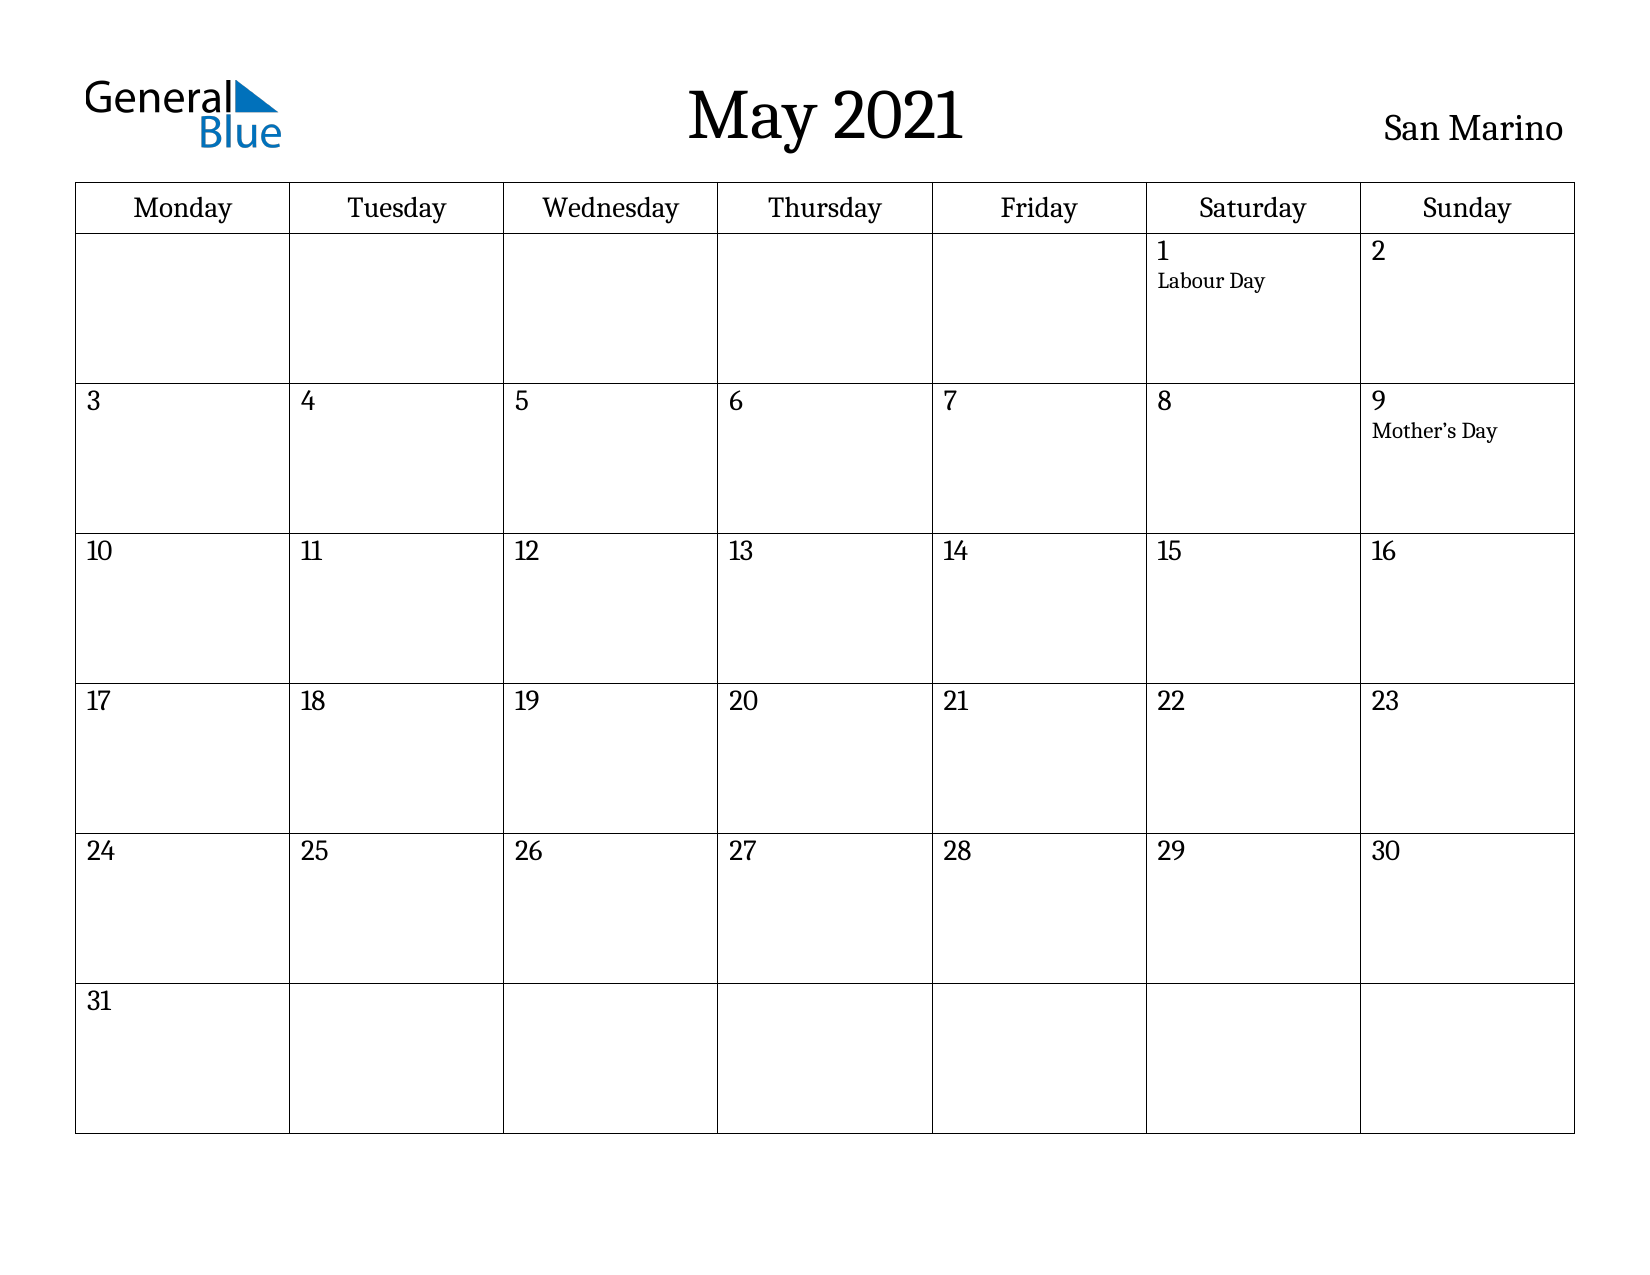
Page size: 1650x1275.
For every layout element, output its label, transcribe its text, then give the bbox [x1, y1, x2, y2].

table_cell [290, 717, 503, 833]
table_cell 8 [1147, 384, 1360, 417]
table_cell [290, 868, 503, 983]
table_cell [1361, 1018, 1574, 1133]
table_cell [1147, 717, 1360, 833]
table_cell [76, 234, 289, 267]
table_cell [76, 417, 289, 533]
table_cell [504, 717, 717, 833]
table_cell 26 [504, 834, 717, 867]
table_cell [718, 984, 932, 1017]
table_cell [504, 417, 717, 533]
table_cell [1361, 984, 1574, 1017]
table_cell [933, 717, 1146, 833]
table_cell [76, 567, 289, 683]
table_cell 30 [1361, 834, 1574, 867]
table_cell [1147, 1018, 1360, 1133]
table_cell 6 [718, 384, 932, 417]
table_cell 29 [1147, 834, 1360, 867]
table_cell [504, 567, 717, 683]
table_cell [1361, 717, 1574, 833]
table_cell 16 [1361, 534, 1574, 567]
table_cell [1361, 567, 1574, 683]
table_cell 15 [1147, 534, 1360, 567]
table_cell Labour Day [1147, 267, 1360, 383]
table_cell 25 [290, 834, 503, 867]
table_cell [290, 417, 503, 533]
table_cell Wednesday [504, 183, 717, 233]
table_cell [76, 868, 289, 983]
table_header May 2021 [504, 75, 1146, 182]
table_cell [933, 234, 1146, 267]
table_cell 22 [1147, 684, 1360, 717]
table_cell 9 [1361, 384, 1574, 417]
table_cell [1147, 417, 1360, 533]
table_cell Thursday [718, 183, 932, 233]
table_cell [504, 234, 717, 267]
table_cell 31 [76, 984, 289, 1017]
table_cell 20 [718, 684, 932, 717]
table_cell [718, 417, 932, 533]
table_cell 4 [290, 384, 503, 417]
table_cell [76, 1018, 289, 1133]
table_cell [718, 717, 932, 833]
table_cell 17 [76, 684, 289, 717]
table_cell [933, 984, 1146, 1017]
table_cell [1361, 267, 1574, 383]
table_cell [504, 1018, 717, 1133]
table_cell [718, 1018, 932, 1133]
table_cell Monday [76, 183, 289, 233]
table_cell [1147, 984, 1360, 1017]
table_cell [504, 267, 717, 383]
table_cell 21 [933, 684, 1146, 717]
table_cell Saturday [1147, 183, 1360, 233]
table_cell [718, 267, 932, 383]
table_cell [290, 267, 503, 383]
table_cell 12 [504, 534, 717, 567]
table_cell 13 [718, 534, 932, 567]
table_cell [290, 1018, 503, 1133]
table_cell 11 [290, 534, 503, 567]
table_cell 10 [76, 534, 289, 567]
table_cell 7 [933, 384, 1146, 417]
table_cell [290, 984, 503, 1017]
table_cell [933, 1018, 1146, 1133]
table_cell [76, 717, 289, 833]
table_cell 23 [1361, 684, 1574, 717]
table_cell Tuesday [290, 183, 503, 233]
table_cell [933, 567, 1146, 683]
table_cell [1361, 868, 1574, 983]
table_cell [718, 234, 932, 267]
table_cell [290, 567, 503, 683]
table_header San Marino [1146, 75, 1574, 182]
table_cell [290, 234, 503, 267]
table_cell [76, 267, 289, 383]
table_cell 2 [1361, 234, 1574, 267]
table_cell [1147, 868, 1360, 983]
table_cell 3 [76, 384, 289, 417]
picture [86, 80, 281, 148]
table_cell [718, 567, 932, 683]
table_cell [1147, 567, 1360, 683]
table_cell 5 [504, 384, 717, 417]
table_cell [504, 868, 717, 983]
table_cell Sunday [1361, 183, 1574, 233]
table_cell 19 [504, 684, 717, 717]
table_cell [933, 417, 1146, 533]
table_cell [933, 267, 1146, 383]
table_cell [504, 984, 717, 1017]
table_cell [718, 868, 932, 983]
table_cell 14 [933, 534, 1146, 567]
table_cell 27 [718, 834, 932, 867]
table_cell 18 [290, 684, 503, 717]
table_cell Friday [933, 183, 1146, 233]
table_cell Mother’s Day [1361, 417, 1574, 533]
table_header [76, 75, 503, 182]
table_cell [933, 868, 1146, 983]
table_cell 28 [933, 834, 1146, 867]
table_cell 1 [1147, 234, 1360, 267]
table_cell 24 [76, 834, 289, 867]
